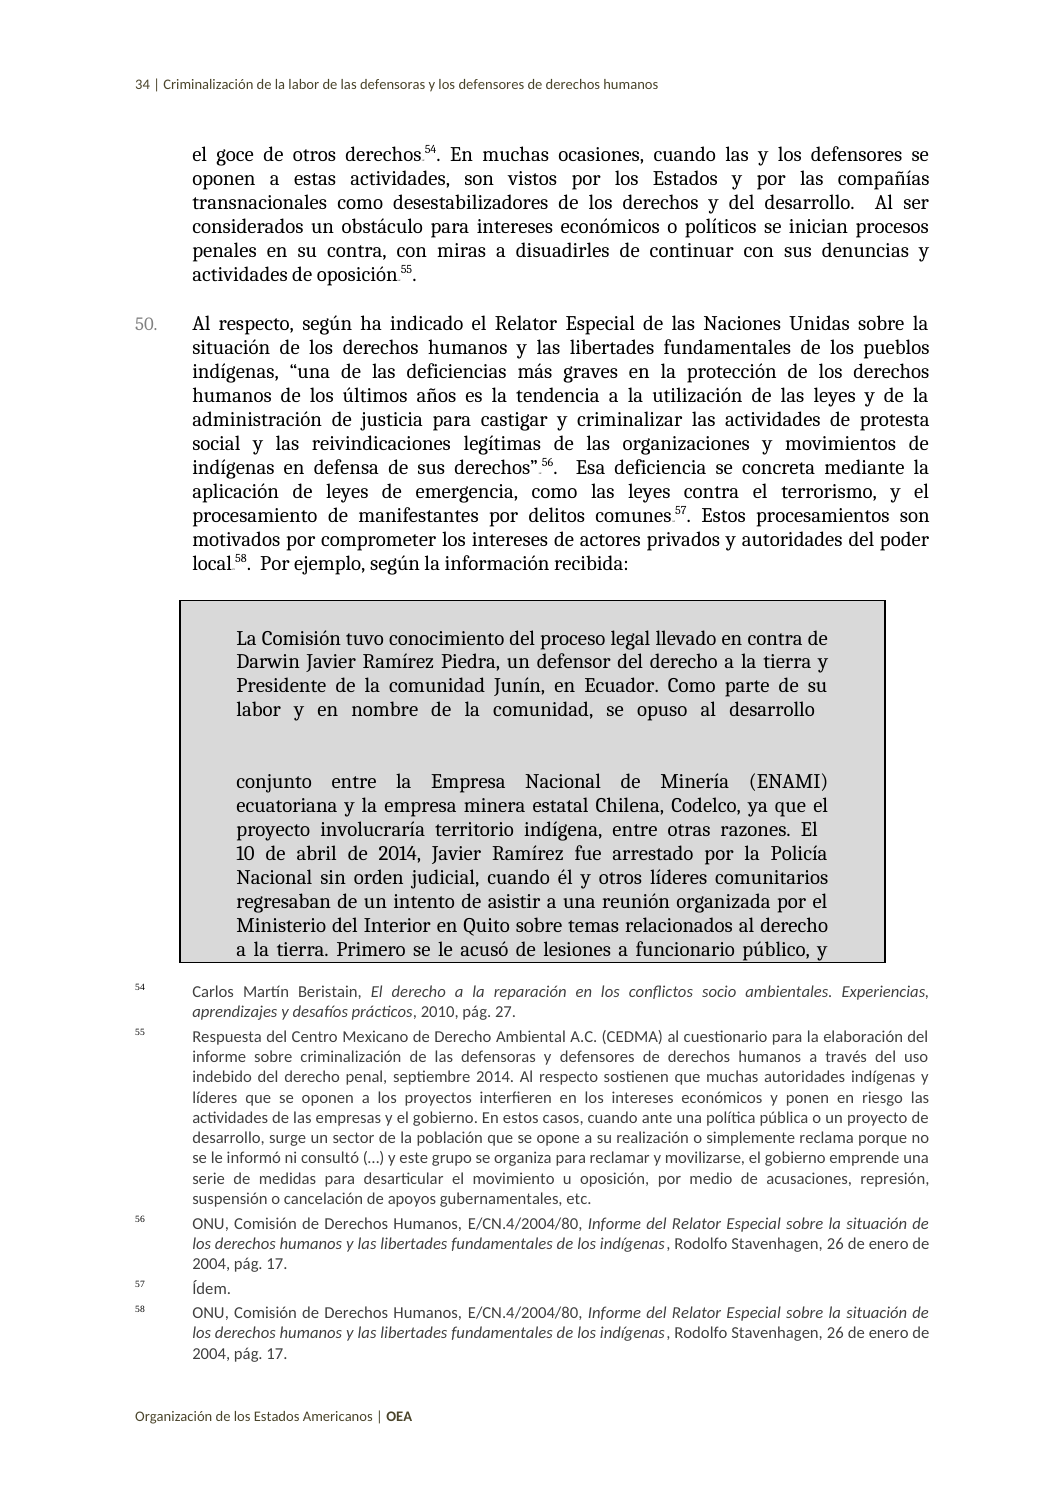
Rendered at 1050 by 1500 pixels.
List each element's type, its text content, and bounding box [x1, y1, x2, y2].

table_header La Comisión tuvo conocimiento del proceso legal llevado en contra de Darwin Javier Ramírez Piedra, un defensor del derecho a la tierra y Presidente de la comunidad Junín, en Ecuador. Como parte de su labor y en nombre de la comunidad, se opuso al desarrollo conjunto entre la Empresa Nacional de Minería (ENAMI) ecuatoriana y la empresa minera estatal Chilena, Codelco, ya que el proyecto involucraría territorio indígena, entre otras razones. El 10 de abril de 2014, Javier Ramírez fue arrestado por la Policía Nacional sin orden judicial, cuando él y otros líderes comunitarios regresaban de un intento de asistir a una reunión organizada por el Ministerio del Interior en Quito sobre temas relacionados al derecho a la tierra. Primero se le acusó de lesiones a funcionario público, y después de terrorismo, sabotaje y rebelión, por un supuesto ataque contra la delegación de ENAMI que habría tenido lugar en abril de 2014. Aunque Javier Ramírez negó haber participado en el ataque, y varios testigos confirmaron que no estuvo presente, fue retenido en prisión preventiva, donde permaneció por 10 meses. El 15 de septiembre de 2014, un tribunal resolvió que había suficientes pruebas para determinar su culpabilidad por el cargo de ataque y resistencia, y fue condenado a 10 meses de cárcel, los cuales ya había cumplido por su detención en prisión preventiva58F. [181, 601, 884, 962]
text Al respecto, según ha indicado el Relator Especial de las Naciones Unidas sobre la situación de los derechos humanos y las libertades fundamentales de los pueblos indígenas, “una de las deficiencias más graves en la protección de los derechos humanos de los últimos años es la tendencia a la utilización de las leyes y de la administración de justicia para castigar y criminalizar las actividades de protesta social y las reivindicaciones legítimas de las organizaciones y movimientos de indígenas en defensa de sus derechos”55F. Esa deficiencia se concreta mediante la aplicación de leyes de emergencia, como las leyes contra el terrorismo, y el procesamiento de manifestantes por delitos comunes56F. Estos procesamientos son motivados por comprometer los intereses de actores privados y autoridades del poder local57F. Por ejemplo, según la información recibida: [135, 312, 930, 575]
text Por ejemplo, la Comisión ha observado que es frecuente la criminalización de las actividades de defensa de los derechos de las comunidades que ocupan tierras de interés para el desarrollo de mega-proyectos48F y explotación de recursos naturales49F como es el caso de explotaciones mineras50F, hidroeléctricas o forestales51F. Al respecto la CIDH ha recibido información que indica que en estos contextos se utilizaría el sistema penal en contra de líderes y lideresas indígenas, afro-descendientes, campesinos y comunitarios52F, así como en contra de defensoras y defensores vinculados con la protección de la tierra, los recursos naturales y el medio ambiente como represalia a su oposición a actividades extractivas y denuncias sobre los impactos negativos que tendrían dichos proyectos en la ecología, la salud, en sus relaciones comunitarias, o en el goce de otros derechos53F. En muchas ocasiones, cuando las y los defensores se oponen a estas actividades, son vistos por los Estados y por las compañías transnacionales como desestabilizadores de los derechos y del desarrollo. Al ser considerados un obstáculo para intereses económicos o políticos se inician procesos penales en su contra, con miras a disuadirles de continuar con sus denuncias y actividades de oposición54F. [135, 143, 930, 287]
